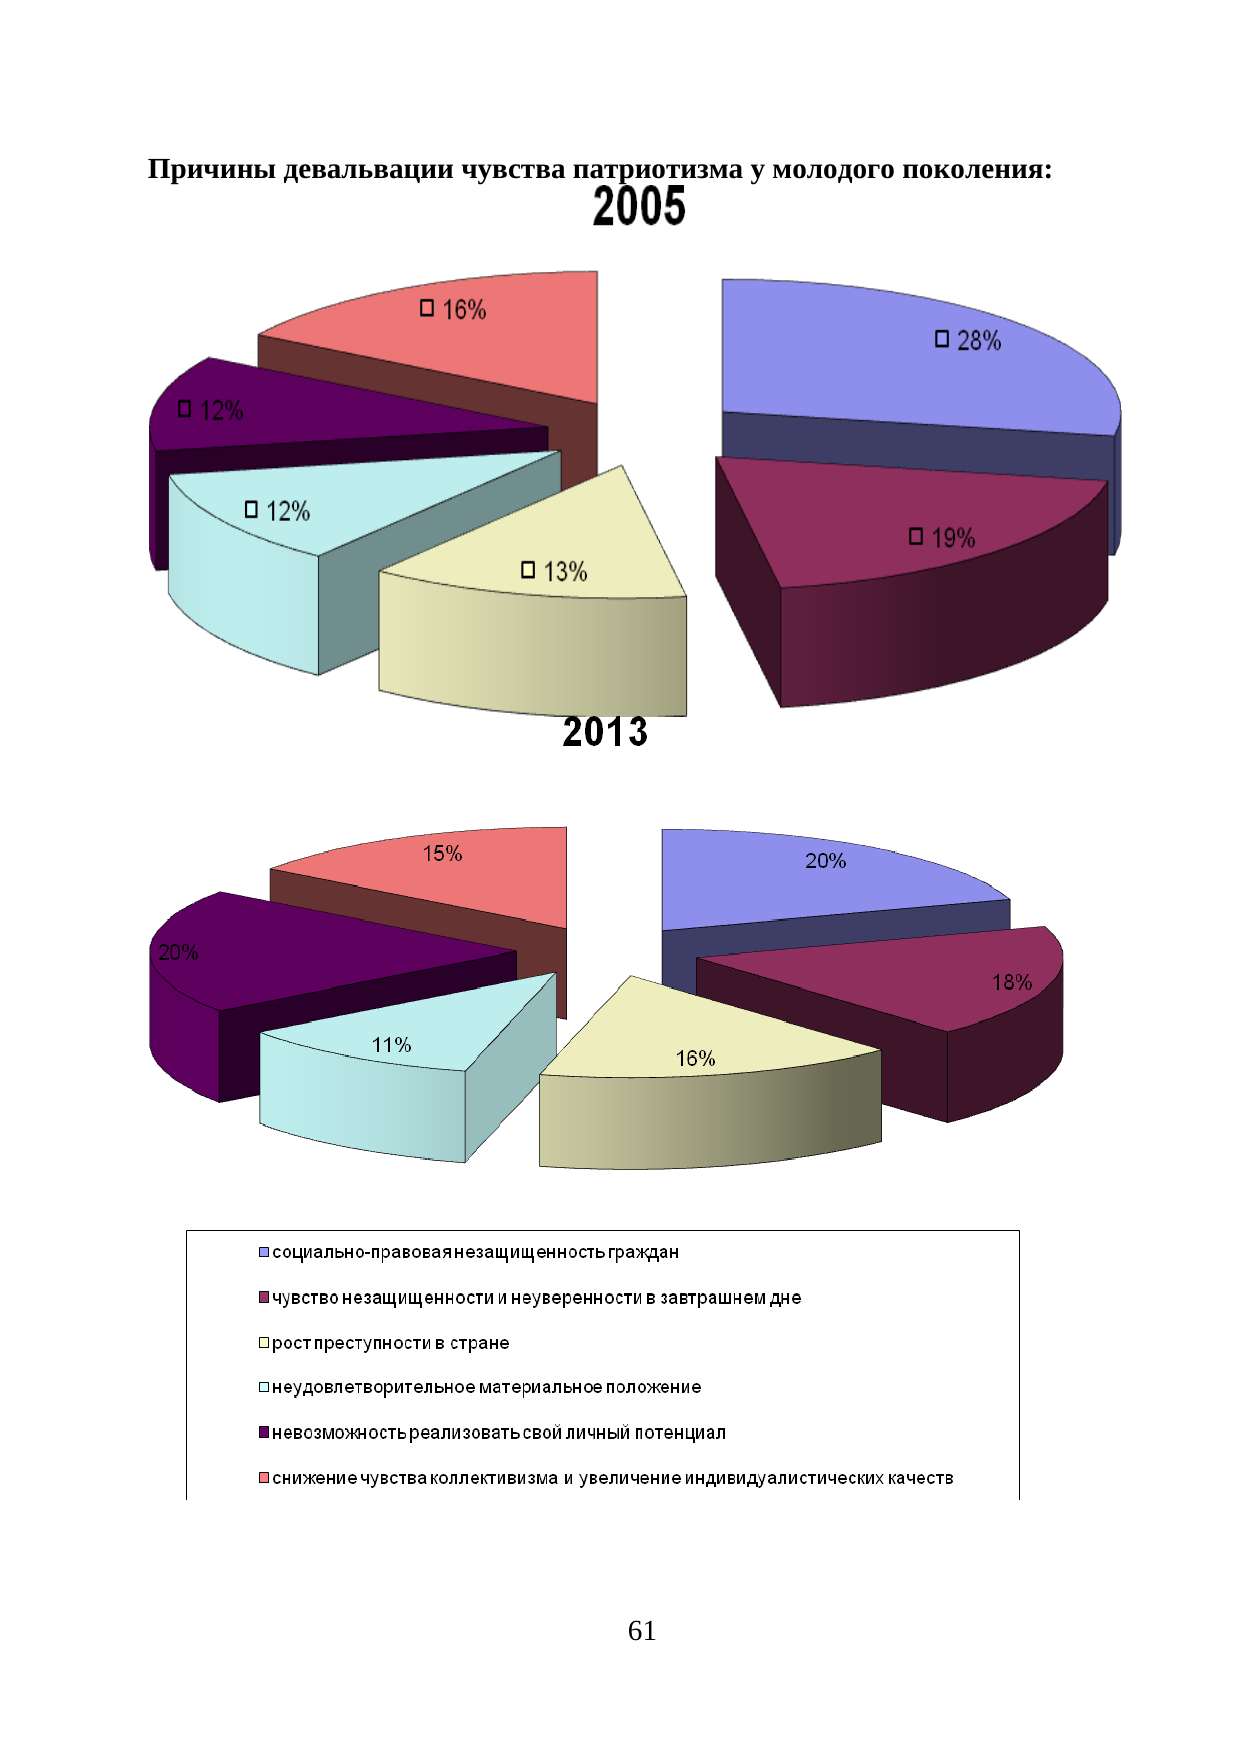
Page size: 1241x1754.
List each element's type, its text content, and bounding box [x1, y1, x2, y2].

text Причины девальвации чувства патриотизма у молодого поколения: [148, 152, 1137, 185]
picture [147, 185, 1123, 1500]
